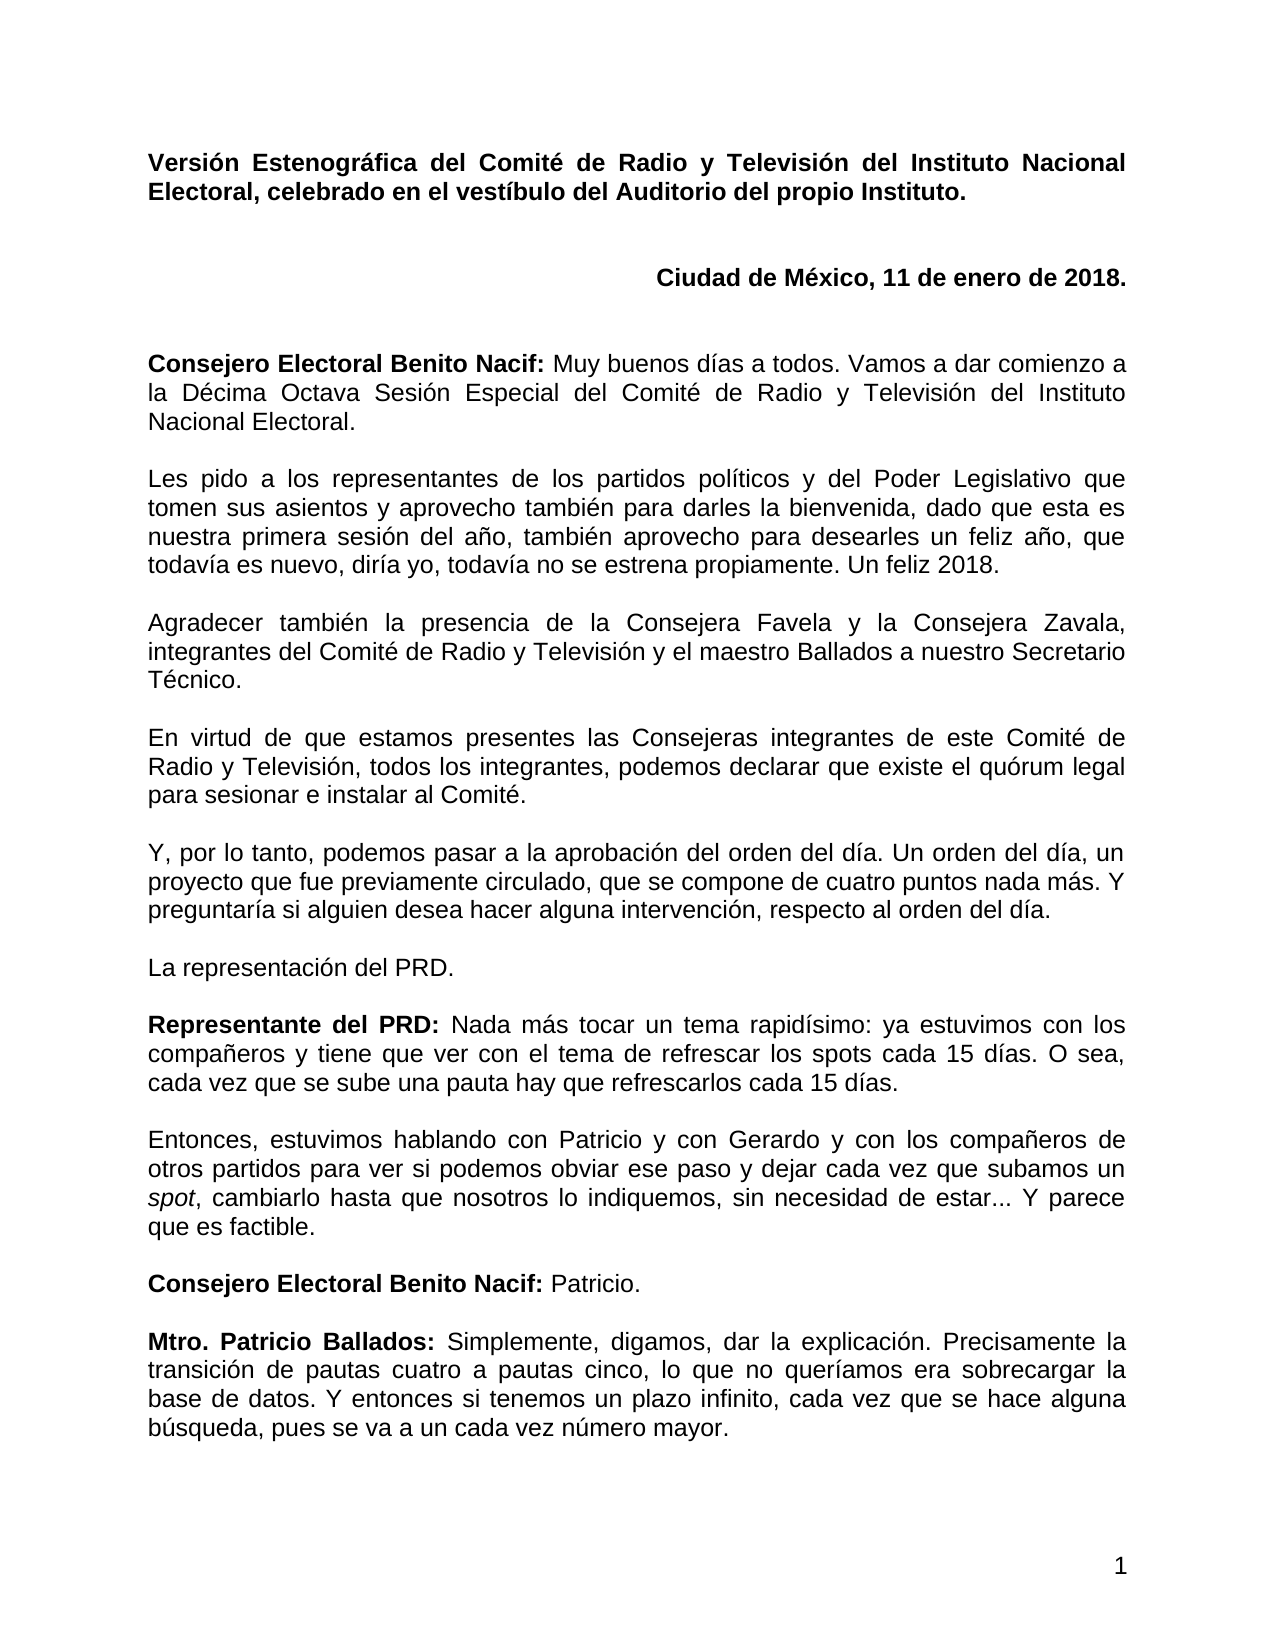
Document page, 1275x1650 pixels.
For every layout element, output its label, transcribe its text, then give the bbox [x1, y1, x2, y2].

text Mtro. Patricio Ballados: Simplemente, digamos, dar la explicación. Precisamente la transición de pautas cuatro a pautas cinco, lo que no queríamos era sobrecargar la base de datos. Y entonces si tenemos un plazo infinito, cada vez que se hace alguna búsqueda, pues se va a un cada vez número mayor. [148, 1326, 1127, 1441]
text Les pido a los representantes de los partidos políticos y del Poder Legislativo que tomen sus asientos y aprovecho también para darles la bienvenida, dado que esta es nuestra primera sesión del año, también aprovecho para desearles un feliz año, que todavía es nuevo, diría yo, todavía no se estrena propiamente. Un feliz 2018. [148, 464, 1127, 579]
text Entonces, estuvimos hablando con Patricio y con Gerardo y con los compañeros de otros partidos para ver si podemos obviar ese paso y dejar cada vez que subamos un spot, cambiarlo hasta que nosotros lo indiquemos, sin necesidad de estar... Y parece que es factible. [148, 1125, 1127, 1240]
text Ciudad de México, 11 de enero de 2018. [516, 263, 1127, 291]
text Consejero Electoral Benito Nacif: Muy buenos días a todos. Vamos a dar comienzo a la Décima Octava Sesión Especial del Comité de Radio y Televisión del Instituto Nacional Electoral. [148, 349, 1127, 435]
text Representante del PRD: Nada más tocar un tema rapidísimo: ya estuvimos con los compañeros y tiene que ver con el tema de refrescar los spots cada 15 días. O sea, cada vez que se sube una pauta hay que refrescarlos cada 15 días. [148, 1010, 1127, 1096]
text Consejero Electoral Benito Nacif: Patricio. [148, 1269, 1127, 1298]
text Versión Estenográfica del Comité de Radio y Televisión del Instituto Nacional Electoral, celebrado en el vestíbulo del Auditorio del propio Instituto. [148, 148, 1127, 205]
text En virtud de que estamos presentes las Consejeras integrantes de este Comité de Radio y Televisión, todos los integrantes, podemos declarar que existe el quórum legal para sesionar e instalar al Comité. [148, 723, 1127, 809]
text Y, por lo tanto, podemos pasar a la aprobación del orden del día. Un orden del día, un proyecto que fue previamente circulado, que se compone de cuatro puntos nada más. Y preguntaría si alguien desea hacer alguna intervención, respecto al orden del día. [148, 838, 1127, 924]
text Agradecer también la presencia de la Consejera Favela y la Consejera Zavala, integrantes del Comité de Radio y Televisión y el maestro Ballados a nuestro Secretario Técnico. [148, 608, 1127, 694]
text La representación del PRD. [148, 953, 1127, 981]
